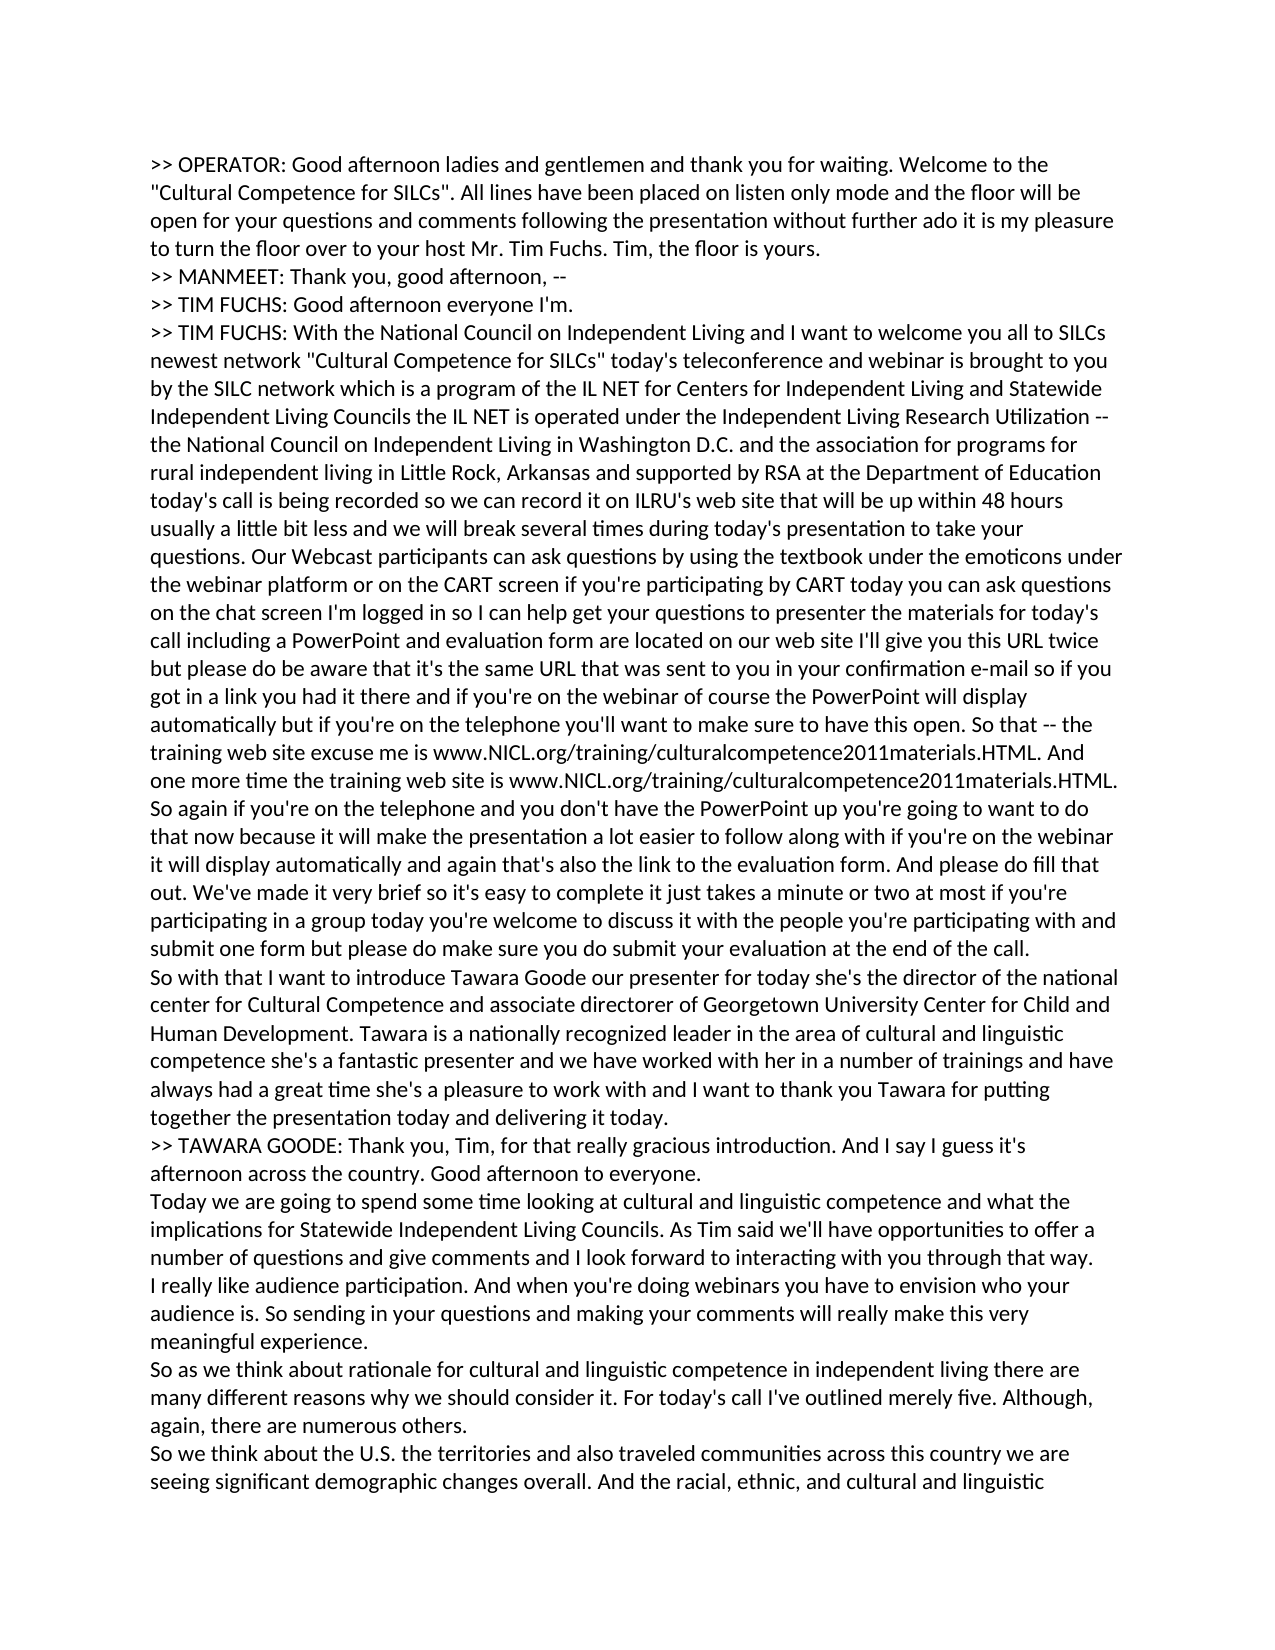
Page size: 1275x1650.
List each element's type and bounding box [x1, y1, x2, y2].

text [150, 150, 1125, 1495]
